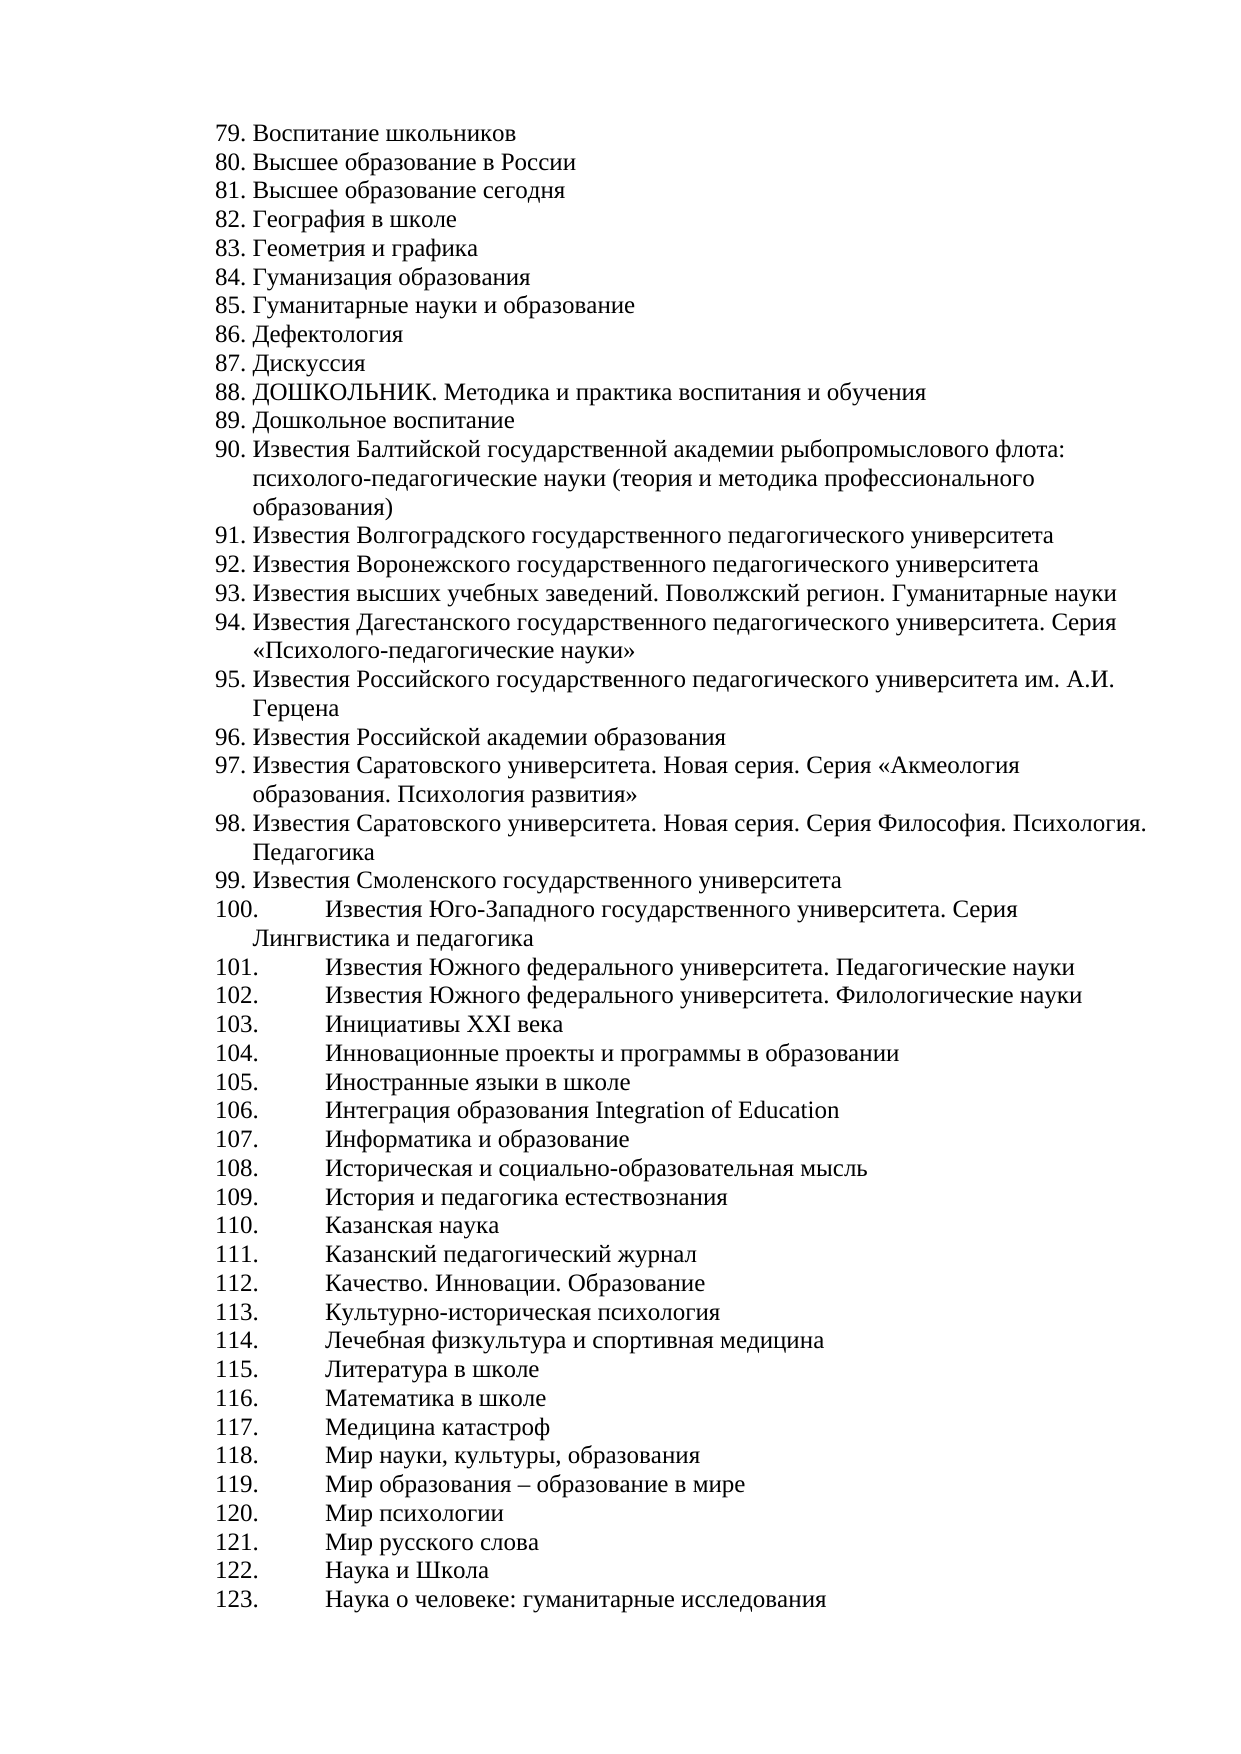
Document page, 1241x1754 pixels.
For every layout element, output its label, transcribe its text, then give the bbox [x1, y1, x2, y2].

list Известия Южного федерального университета. Филологические науки [215, 981, 1152, 1009]
list Известия Дагестанского государственного педагогического университета. Серия «Психолого-педагогические науки» [215, 607, 1152, 664]
list Наука о человеке: гуманитарные исследования [215, 1584, 1152, 1613]
list Лечебная физкультура и спортивная медицина [215, 1326, 1152, 1354]
list Гуманизация образования [215, 262, 1152, 291]
list Литература в школе [215, 1354, 1152, 1383]
list Медицина катастроф [215, 1412, 1152, 1441]
list ДОШКОЛЬНИК. Методика и практика воспитания и обучения [215, 377, 1152, 406]
list Известия Южного федерального университета. Педагогические науки [215, 952, 1152, 981]
list Информатика и образование [215, 1124, 1152, 1153]
list Высшее образование в России [215, 147, 1152, 176]
list Казанская наука [215, 1211, 1152, 1239]
list Известия высших учебных заведений. Поволжский регион. Гуманитарные науки [215, 578, 1152, 607]
list Мир науки, культуры, образования [215, 1441, 1152, 1469]
list Известия Юго-Западного государственного университета. Серия Лингвистика и педагогика [215, 894, 1152, 952]
list Казанский педагогический журнал [215, 1239, 1152, 1268]
list Высшее образование сегодня [215, 176, 1152, 204]
list Иностранные языки в школе [215, 1067, 1152, 1096]
list Мир образования – образование в мире [215, 1469, 1152, 1498]
list Мир психологии [215, 1498, 1152, 1527]
list Геометрия и графика [215, 233, 1152, 262]
list Дискуссия [215, 348, 1152, 377]
list Известия Волгоградского государственного педагогического университета [215, 521, 1152, 549]
list Известия Балтийской государственной академии рыбопромыслового флота: психолого-педагогические науки (теория и методика профессионального образования) [215, 434, 1152, 521]
list Воспитание школьников [215, 118, 1152, 147]
list Известия Смоленского государственного университета [215, 866, 1152, 894]
list Математика в школе [215, 1383, 1152, 1412]
list Гуманитарные науки и образование [215, 291, 1152, 319]
list Известия Воронежского государственного педагогического университета [215, 549, 1152, 578]
list Инициативы XXI века [215, 1009, 1152, 1038]
list Качество. Инновации. Образование [215, 1268, 1152, 1297]
list История и педагогика естествознания [215, 1182, 1152, 1211]
list Инновационные проекты и программы в образовании [215, 1038, 1152, 1067]
list Известия Российской академии образования [215, 722, 1152, 751]
list Наука и Школа [215, 1556, 1152, 1584]
list Историческая и социально-образовательная мысль [215, 1153, 1152, 1182]
list Известия Саратовского университета. Новая серия. Серия Философия. Психология. Педагогика [215, 808, 1152, 866]
list География в школе [215, 204, 1152, 233]
list Интеграция образования Integration of Education [215, 1096, 1152, 1124]
list Культурно-историческая психология [215, 1297, 1152, 1326]
list Известия Российского государственного педагогического университета им. А.И. Герцена [215, 664, 1152, 722]
list Дошкольное воспитание [215, 406, 1152, 434]
list Дефектология [215, 319, 1152, 348]
list Мир русского слова [215, 1527, 1152, 1556]
list Известия Саратовского университета. Новая серия. Серия «Акмеология образования. Психология развития» [215, 751, 1152, 808]
